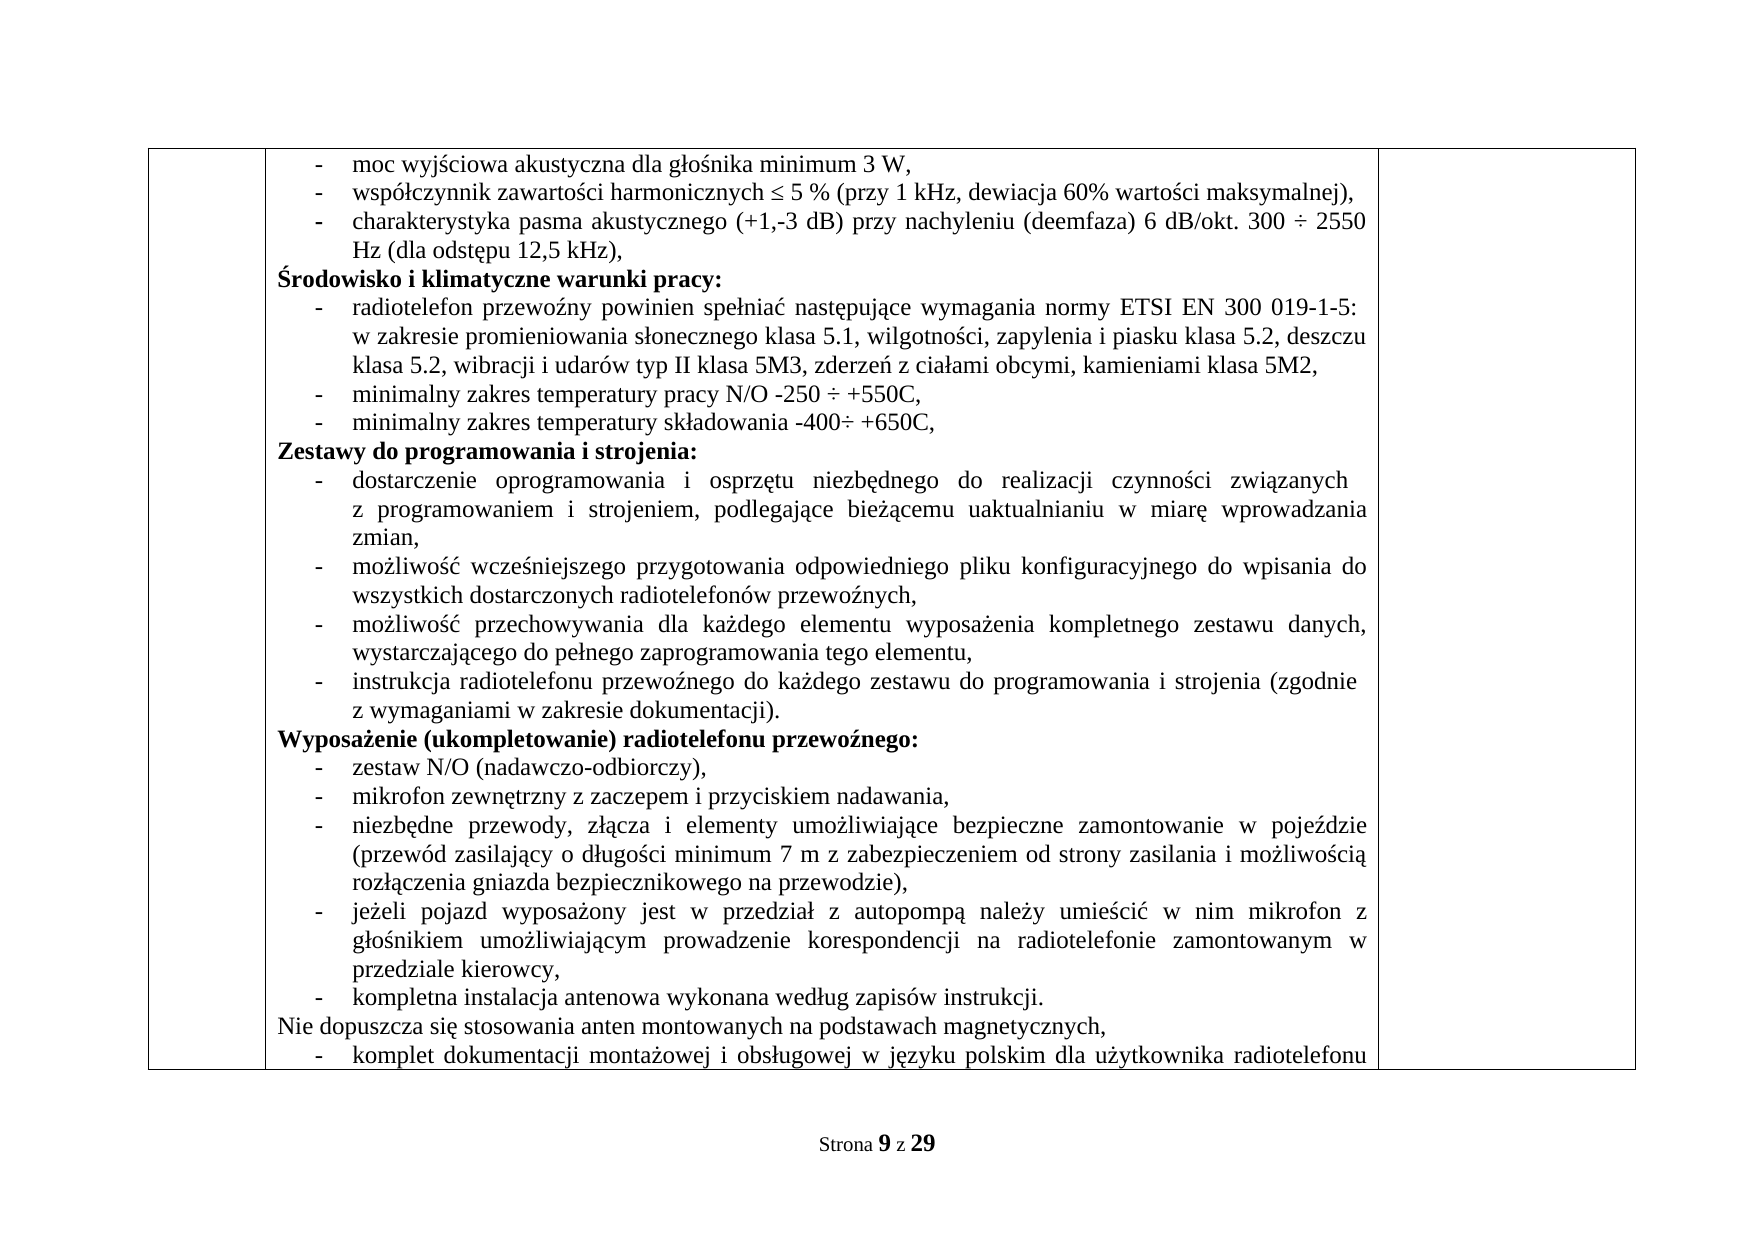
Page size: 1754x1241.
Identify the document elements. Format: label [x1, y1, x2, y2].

table_cell [149, 149, 265, 1069]
table_cell [266, 149, 1378, 1069]
table_cell [1379, 149, 1635, 1069]
